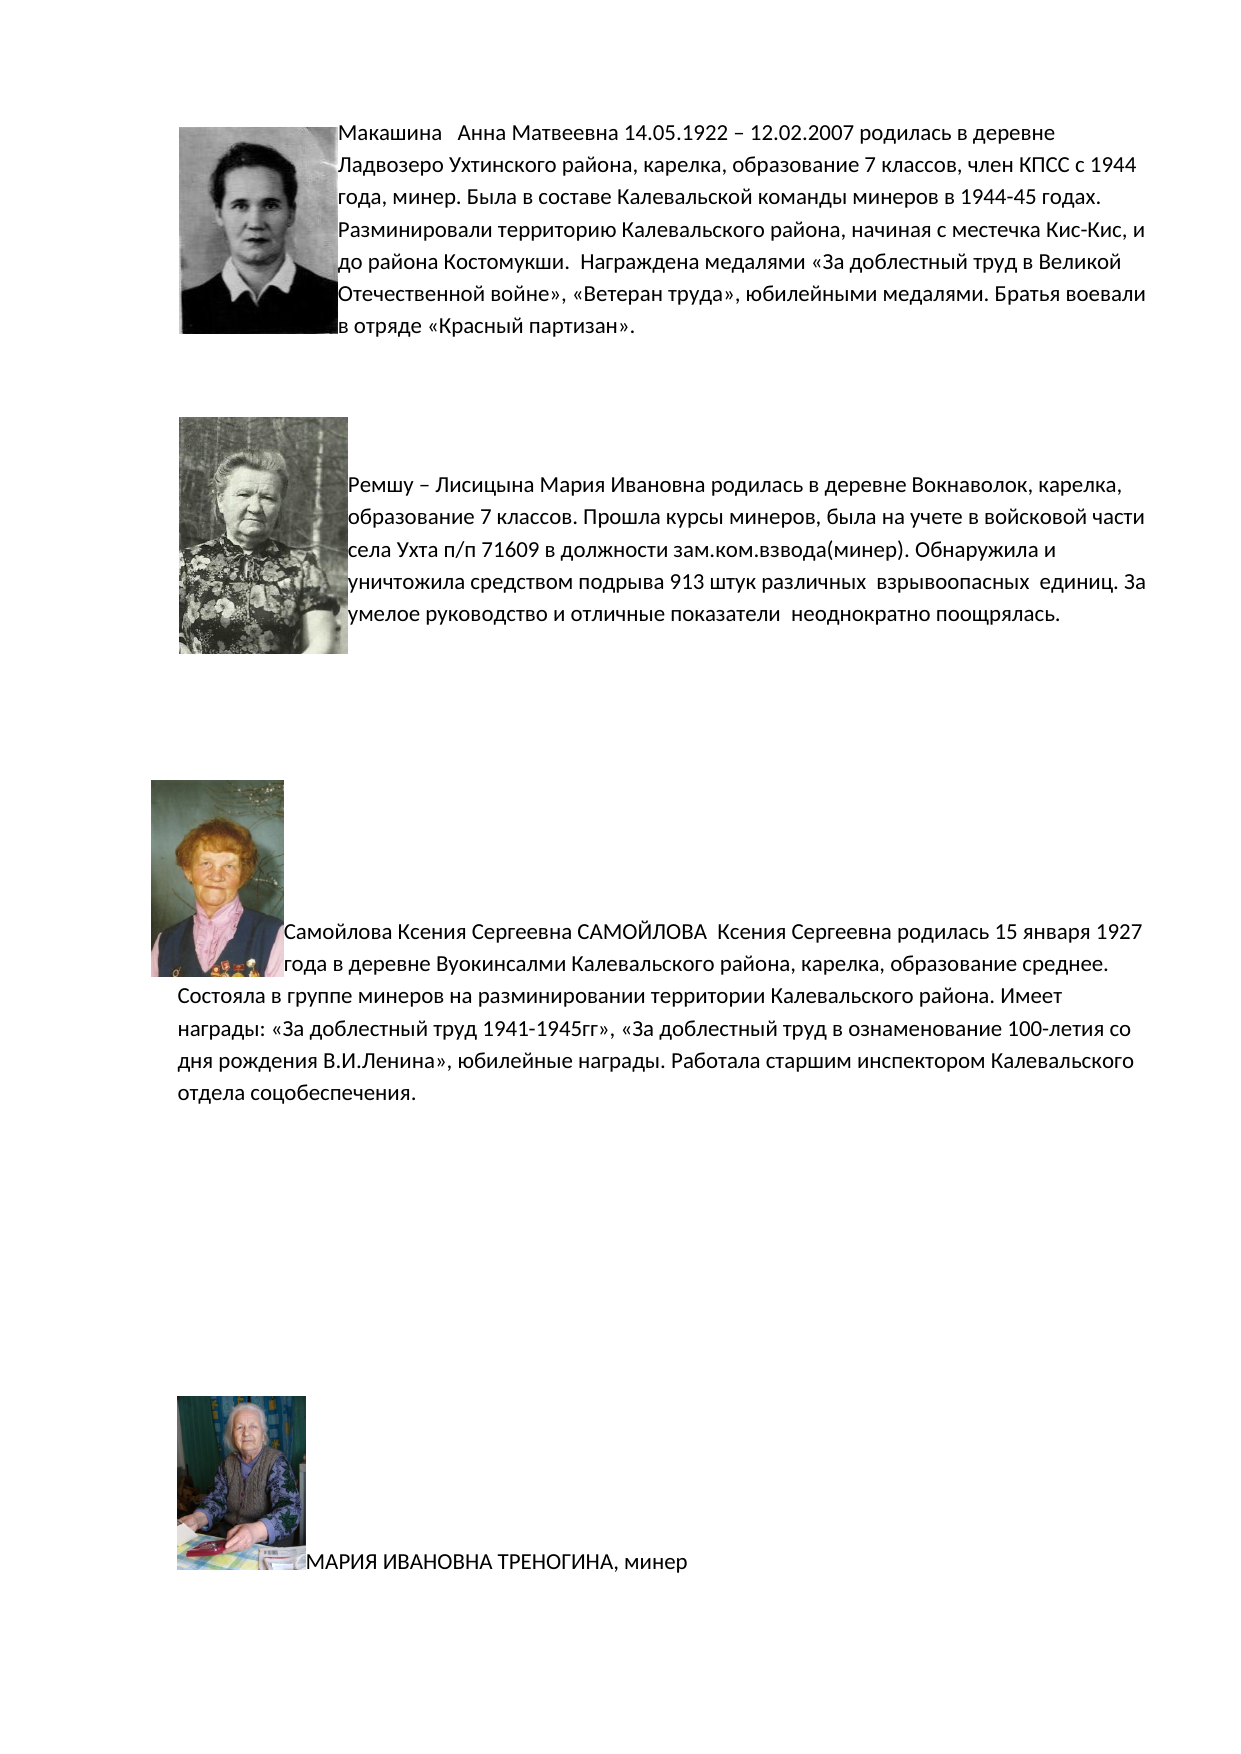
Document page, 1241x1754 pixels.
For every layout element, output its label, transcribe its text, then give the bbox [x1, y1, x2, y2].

picture [151, 780, 284, 977]
picture [179, 627, 348, 654]
text МАРИЯ ИВАНОВНА ТРЕНОГИНА, минер [177, 1396, 1152, 1576]
picture [179, 417, 348, 470]
text Макашина Анна Матвеевна 14.05.1922 – 12.02.2007 родилась в деревне Ладвозеро Ухтинского района, карелка, образование 7 классов, член КПСС с 1944 года, минер. Была в составе Калевальской команды минеров в 1944-45 годах. Разминировали территорию Калевальского района, начиная с местечка Кис-Кис, и до района Костомукши. Награждена медалями «За доблестный труд в Великой Отечественной войне», «Ветеран труда», юбилейными медалями. Братья воевали в отряде «Красный партизан». [177, 118, 1152, 339]
text Ремшу – Лисицына Мария Ивановна родилась в деревне Вокнаволок, карелка, образование 7 классов. Прошла курсы минеров, была на учете в войсковой части села Ухта п/п 71609 в должности зам.ком.взвода(минер). Обнаружила и уничтожила средством подрыва 913 штук различных взрывоопасных единиц. За умелое руководство и отличные показатели неоднократно поощрялась. [177, 470, 1152, 627]
text Самойлова Ксения Сергеевна САМОЙЛОВА Ксения Сергеевна родилась 15 января 1927 года в деревне Вуокинсалми Калевальского района, карелка, образование среднее. Состояла в группе минеров на разминировании территории Калевальского района. Имеет награды: «За доблестный труд 1941-1945гг», «За доблестный труд в ознаменование 100-летия со дня рождения В.И.Ленина», юбилейные награды. Работала старшим инспектором Калевальского отдела соцобеспечения. [177, 917, 1152, 1106]
picture [177, 1396, 306, 1570]
